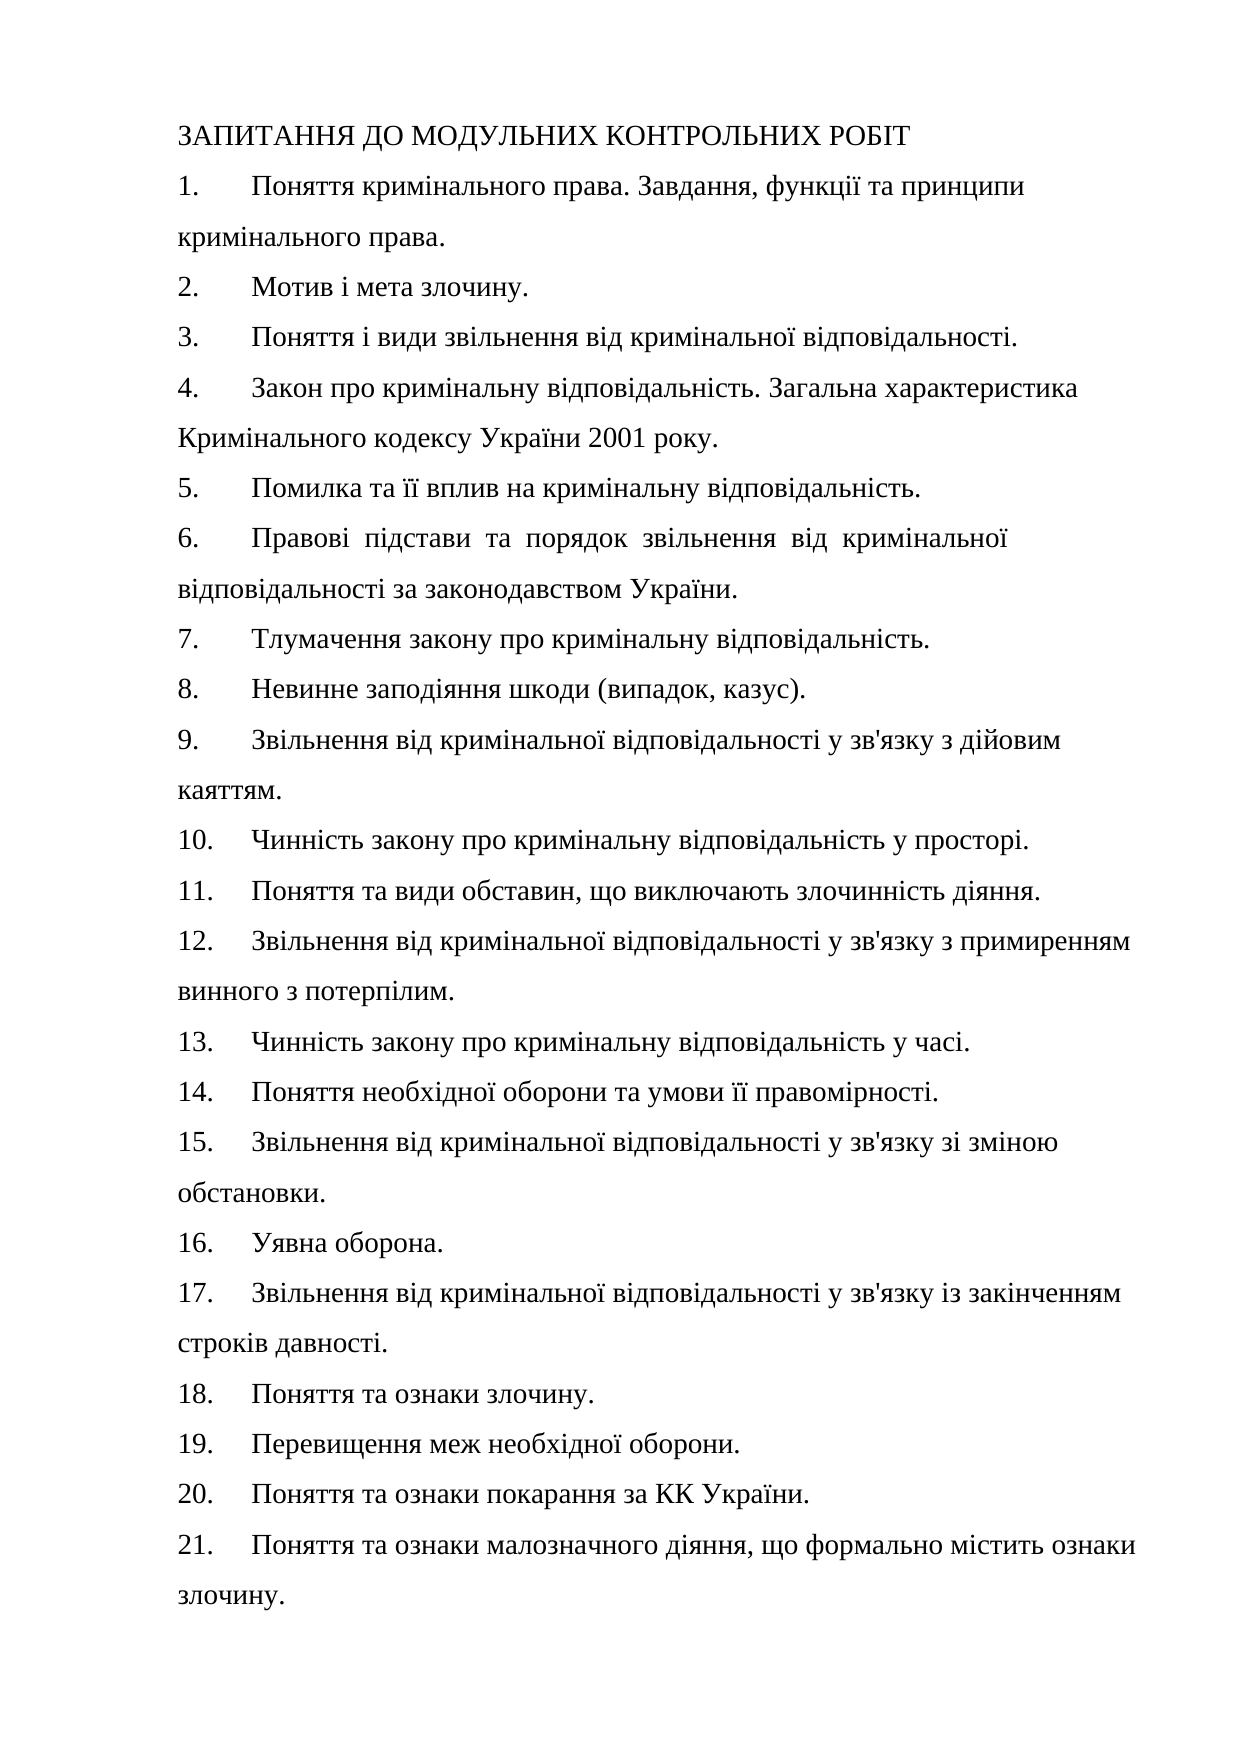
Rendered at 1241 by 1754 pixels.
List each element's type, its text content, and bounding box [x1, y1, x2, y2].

text ЗАПИТАННЯ ДО МОДУЛЬНИХ КОНТРОЛЬНИХ РОБІТ [177, 118, 1152, 152]
text 19. Перевищення меж необхідної оборони. [177, 1426, 1152, 1460]
text 10. Чинність закону про кримінальну відповідальність у просторі. [177, 822, 1152, 856]
text 6. Правові підстави та порядок звільнення від кримінальної відповідальності за законодавством України. [177, 521, 1152, 604]
text 21. Поняття та ознаки малозначного діяння, що формально містить ознаки злочину. [177, 1527, 1152, 1611]
text 2. Мотив і мета злочину. [177, 269, 1152, 303]
text 18. Поняття та ознаки злочину. [177, 1376, 1152, 1409]
text 12. Звільнення від кримінальної відповідальності у зв'язку з примиренням винного з потерпілим. [177, 923, 1152, 1007]
text 16. Уявна оборона. [177, 1225, 1152, 1258]
text 1. Поняття кримінального права. Завдання, функції та принципи кримінального права. [177, 168, 1152, 252]
text 17. Звільнення від кримінальної відповідальності у зв'язку із закінченням строків давності. [177, 1275, 1152, 1359]
text 9. Звільнення від кримінальної відповідальності у зв'язку з дійовим каяттям. [177, 722, 1152, 806]
text 3. Поняття і види звільнення від кримінальної відповідальності. [177, 319, 1152, 353]
text 20. Поняття та ознаки покарання за КК України. [177, 1477, 1152, 1510]
text 7. Тлумачення закону про кримінальну відповідальність. [177, 621, 1152, 655]
text 15. Звільнення від кримінальної відповідальності у зв'язку зі зміною обстановки. [177, 1124, 1152, 1208]
text 8. Невинне заподіяння шкоди (випадок, казус). [177, 672, 1152, 705]
text 5. Помилка та її вплив на кримінальну відповідальність. [177, 470, 1152, 504]
text 4. Закон про кримінальну відповідальність. Загальна характеристика Кримінального кодексу України 2001 року. [177, 370, 1152, 453]
text 11. Поняття та види обставин, що виключають злочинність діяння. [177, 873, 1152, 906]
text 13. Чинність закону про кримінальну відповідальність у часі. [177, 1024, 1152, 1057]
text 14. Поняття необхідної оборони та умови її правомірності. [177, 1074, 1152, 1108]
